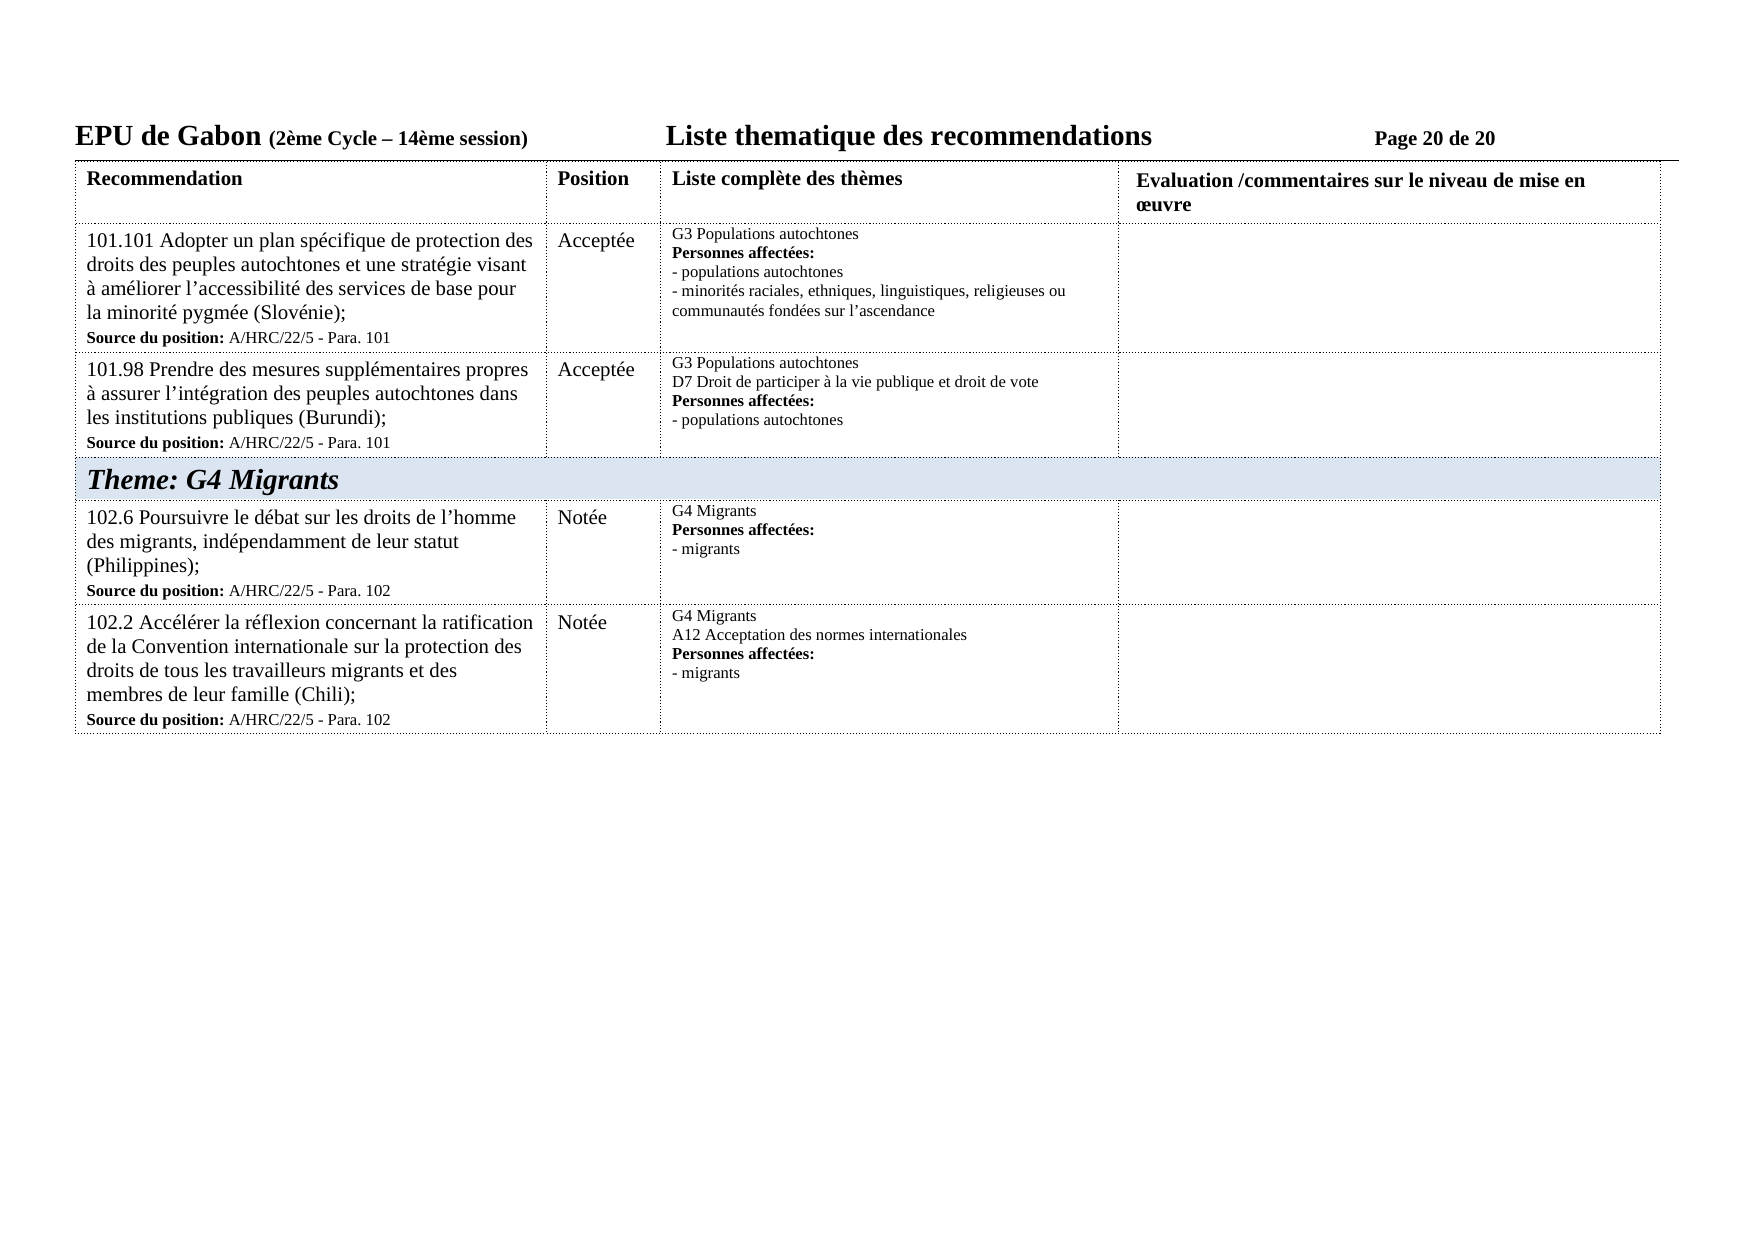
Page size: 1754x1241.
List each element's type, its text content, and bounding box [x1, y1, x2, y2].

table_cell Acceptée [546, 352, 661, 457]
table_cell 102.6 Poursuivre le débat sur les droits de l’homme des migrants, indépendamment de leur statut (Philippines); Source du position: A/HRC/22/5 - Para. 102 [75, 500, 546, 604]
table_cell [1119, 352, 1661, 457]
table_header Recommendation [75, 161, 546, 223]
table_cell [1119, 500, 1661, 604]
table_cell Notée [546, 604, 661, 733]
table_cell Acceptée [546, 223, 661, 352]
table_cell 101.101 Adopter un plan spécifique de protection des droits des peuples autochtones et une stratégie visant à améliorer l’accessibilité des services de base pour la minorité pygmée (Slovénie); Source du position: A/HRC/22/5 - Para. 101 [75, 223, 546, 352]
table_cell G4 Migrants Personnes affectées: - migrants [661, 500, 1119, 604]
table_header Liste complète des thèmes [661, 161, 1119, 223]
table_cell [1119, 223, 1661, 352]
table_cell G4 Migrants A12 Acceptation des normes internationales Personnes affectées: - migrants [661, 604, 1119, 733]
table_cell G3 Populations autochtones Personnes affectées: - populations autochtones - minorités raciales, ethniques, linguistiques, religieuses ou communautés fondées sur l’ascendance [661, 223, 1119, 352]
table_cell 102.2 Accélérer la réflexion concernant la ratification de la Convention internationale sur la protection des droits de tous les travailleurs migrants et des membres de leur famille (Chili); Source du position: A/HRC/22/5 - Para. 102 [75, 604, 546, 733]
table_cell 101.98 Prendre des mesures supplémentaires propres à assurer l’intégration des peuples autochtones dans les institutions publiques (Burundi); Source du position: A/HRC/22/5 - Para. 101 [75, 352, 546, 457]
table_header Position [546, 161, 661, 223]
table_cell G3 Populations autochtones D7 Droit de participer à la vie publique et droit de vote Personnes affectées: - populations autochtones [661, 352, 1119, 457]
table_cell Theme: G4 Migrants [75, 457, 1661, 499]
table_header Evaluation /commentaires sur le niveau de mise en œuvre [1119, 161, 1661, 223]
table_cell Notée [546, 500, 661, 604]
table_cell [1119, 604, 1661, 733]
